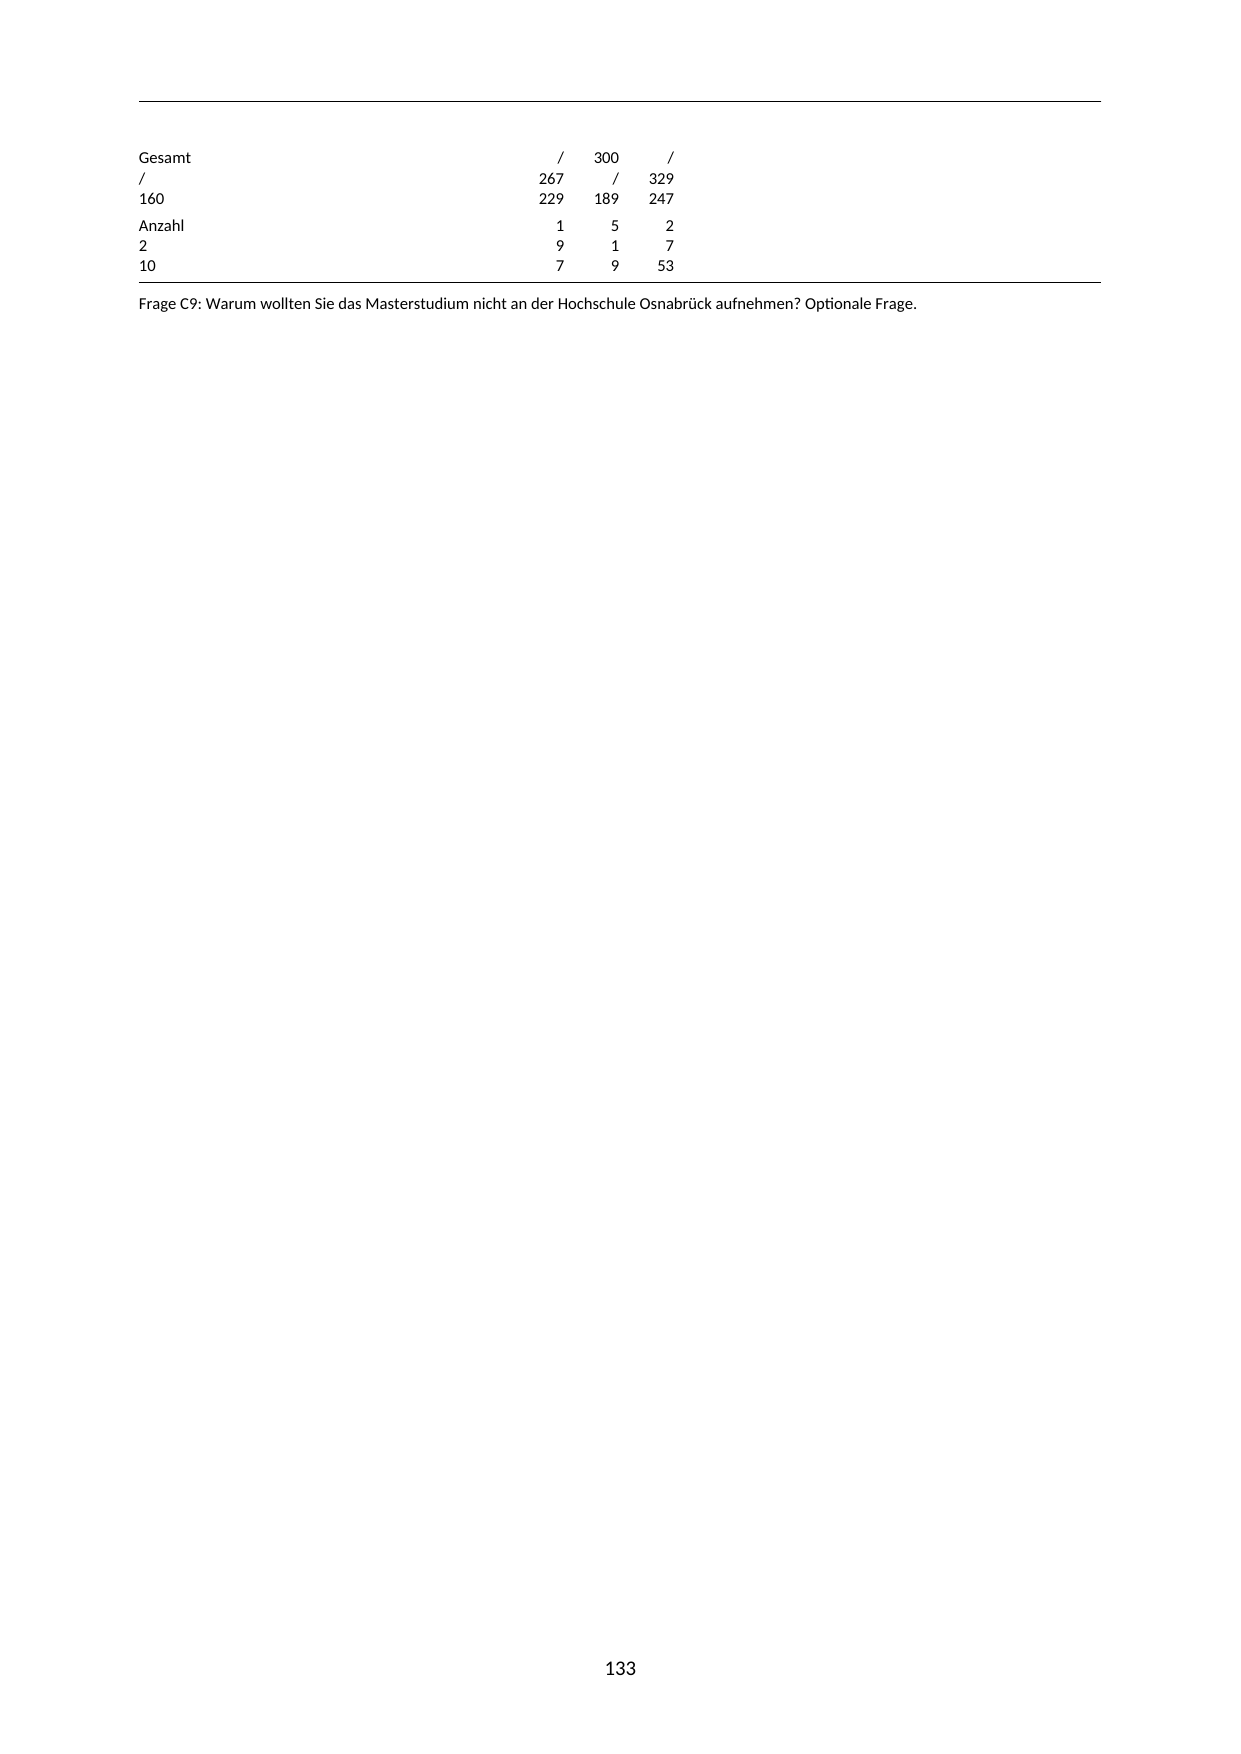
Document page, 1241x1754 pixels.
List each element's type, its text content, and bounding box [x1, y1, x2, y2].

text Frage C9: Warum wollten Sie das Masterstudium nicht an der Hochschule Osnabrück aufnehmen? Optionale Frage. [139, 293, 1101, 314]
text Gesamt / 300 / / 267 / 329 160 229 189 247 [139, 148, 511, 208]
text Anzahl 1 5 2 2 9 1 7 10 7 9 53 [139, 215, 511, 276]
